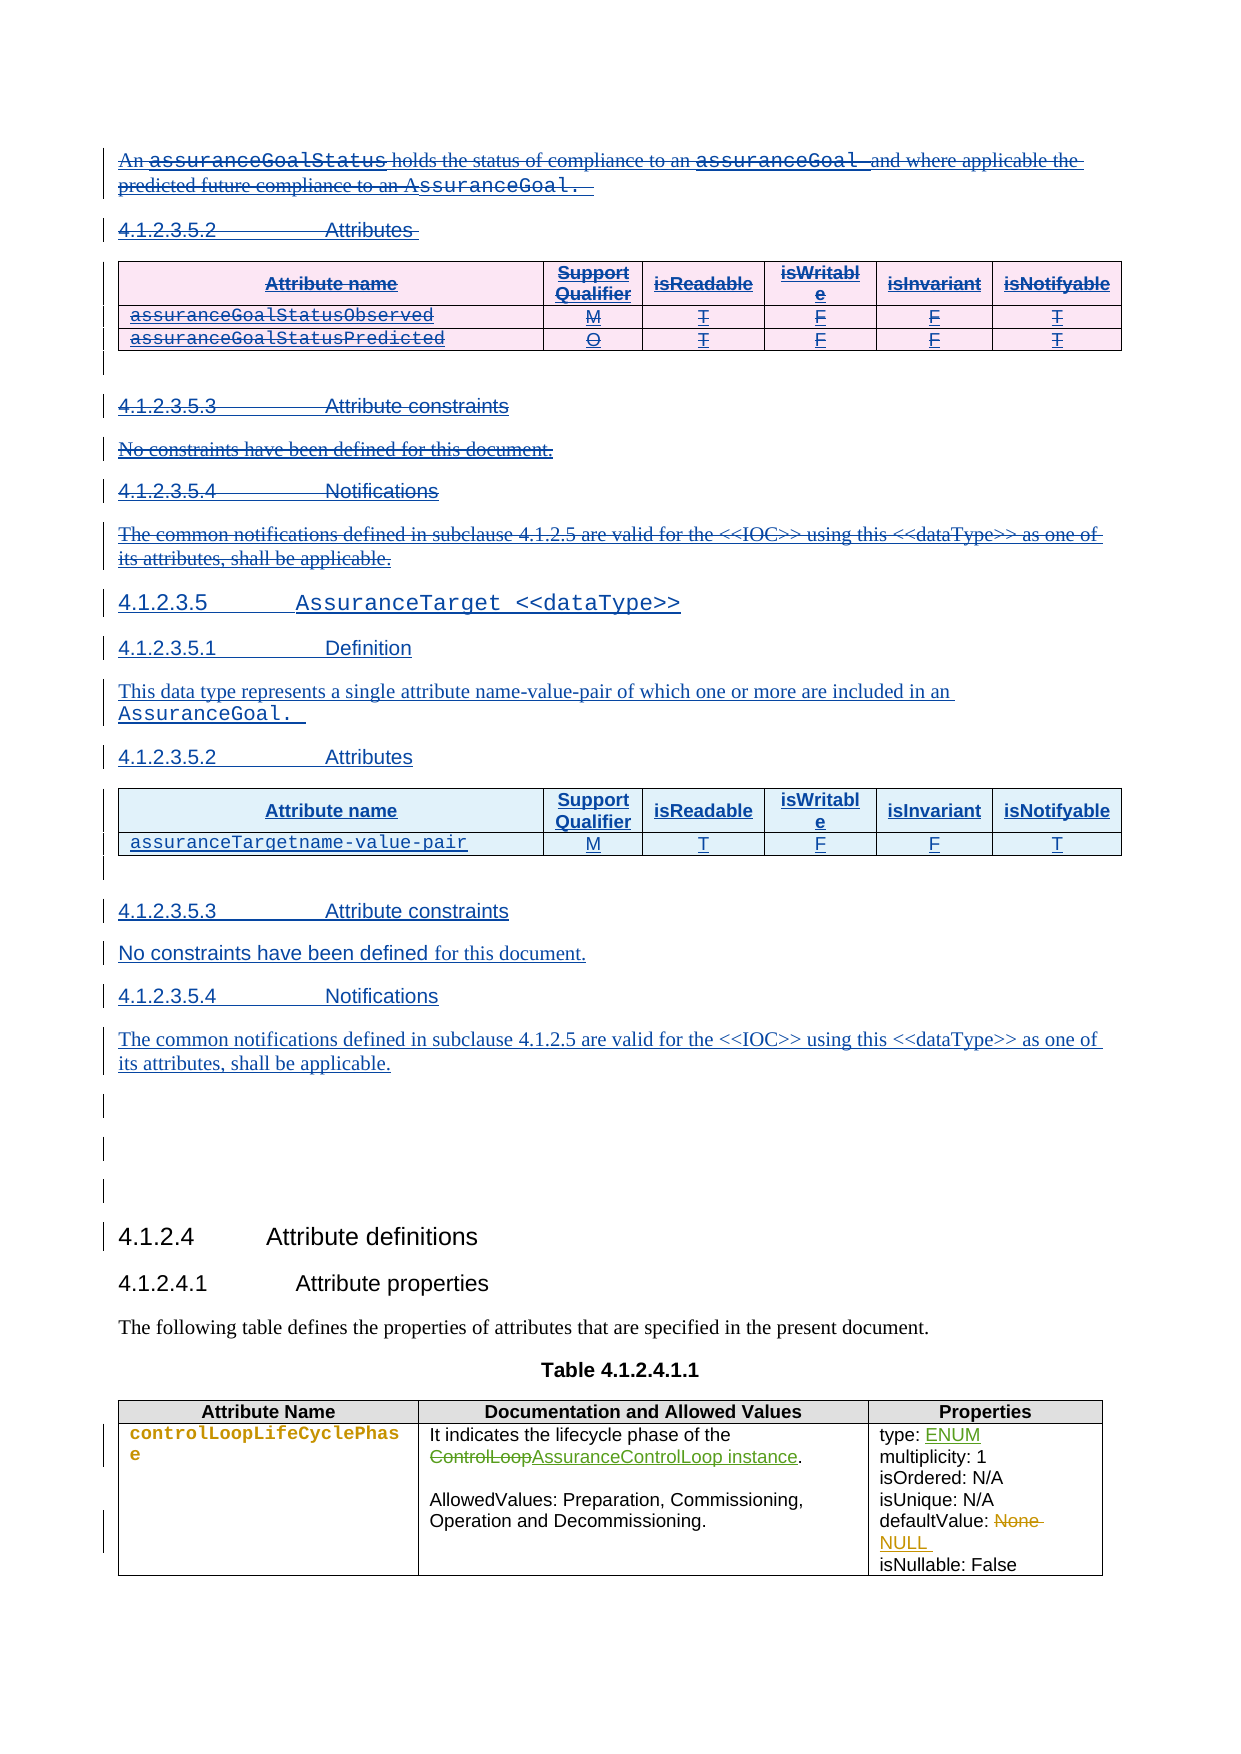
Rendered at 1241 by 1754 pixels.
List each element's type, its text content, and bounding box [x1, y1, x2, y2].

table_header Documentation and Allowed Values [419, 1401, 868, 1423]
text The following table defines the properties of attributes that are specified in the present document. [118, 1315, 1122, 1339]
subtitle 4.1.2.4.1 Attribute properties [118, 1270, 1122, 1296]
table_header Properties [869, 1401, 1102, 1423]
table_cell type: multiplicity: 1 isOrdered: N/A isUnique: N/A defaultValue: isNullable: False [869, 1424, 1102, 1575]
subtitle 4.1.2.4 Attribute definitions [118, 1222, 1122, 1251]
table_cell It indicates the lifecycle phase of the . AllowedValues: Preparation, Commissioning, Operation and Decommissioning. [419, 1424, 868, 1575]
table_header Attribute Name [119, 1401, 418, 1423]
text Table 4.1.2.4.1.1 [118, 1358, 1122, 1382]
table_cell controlLoopLifeCyclePhase [119, 1424, 418, 1575]
